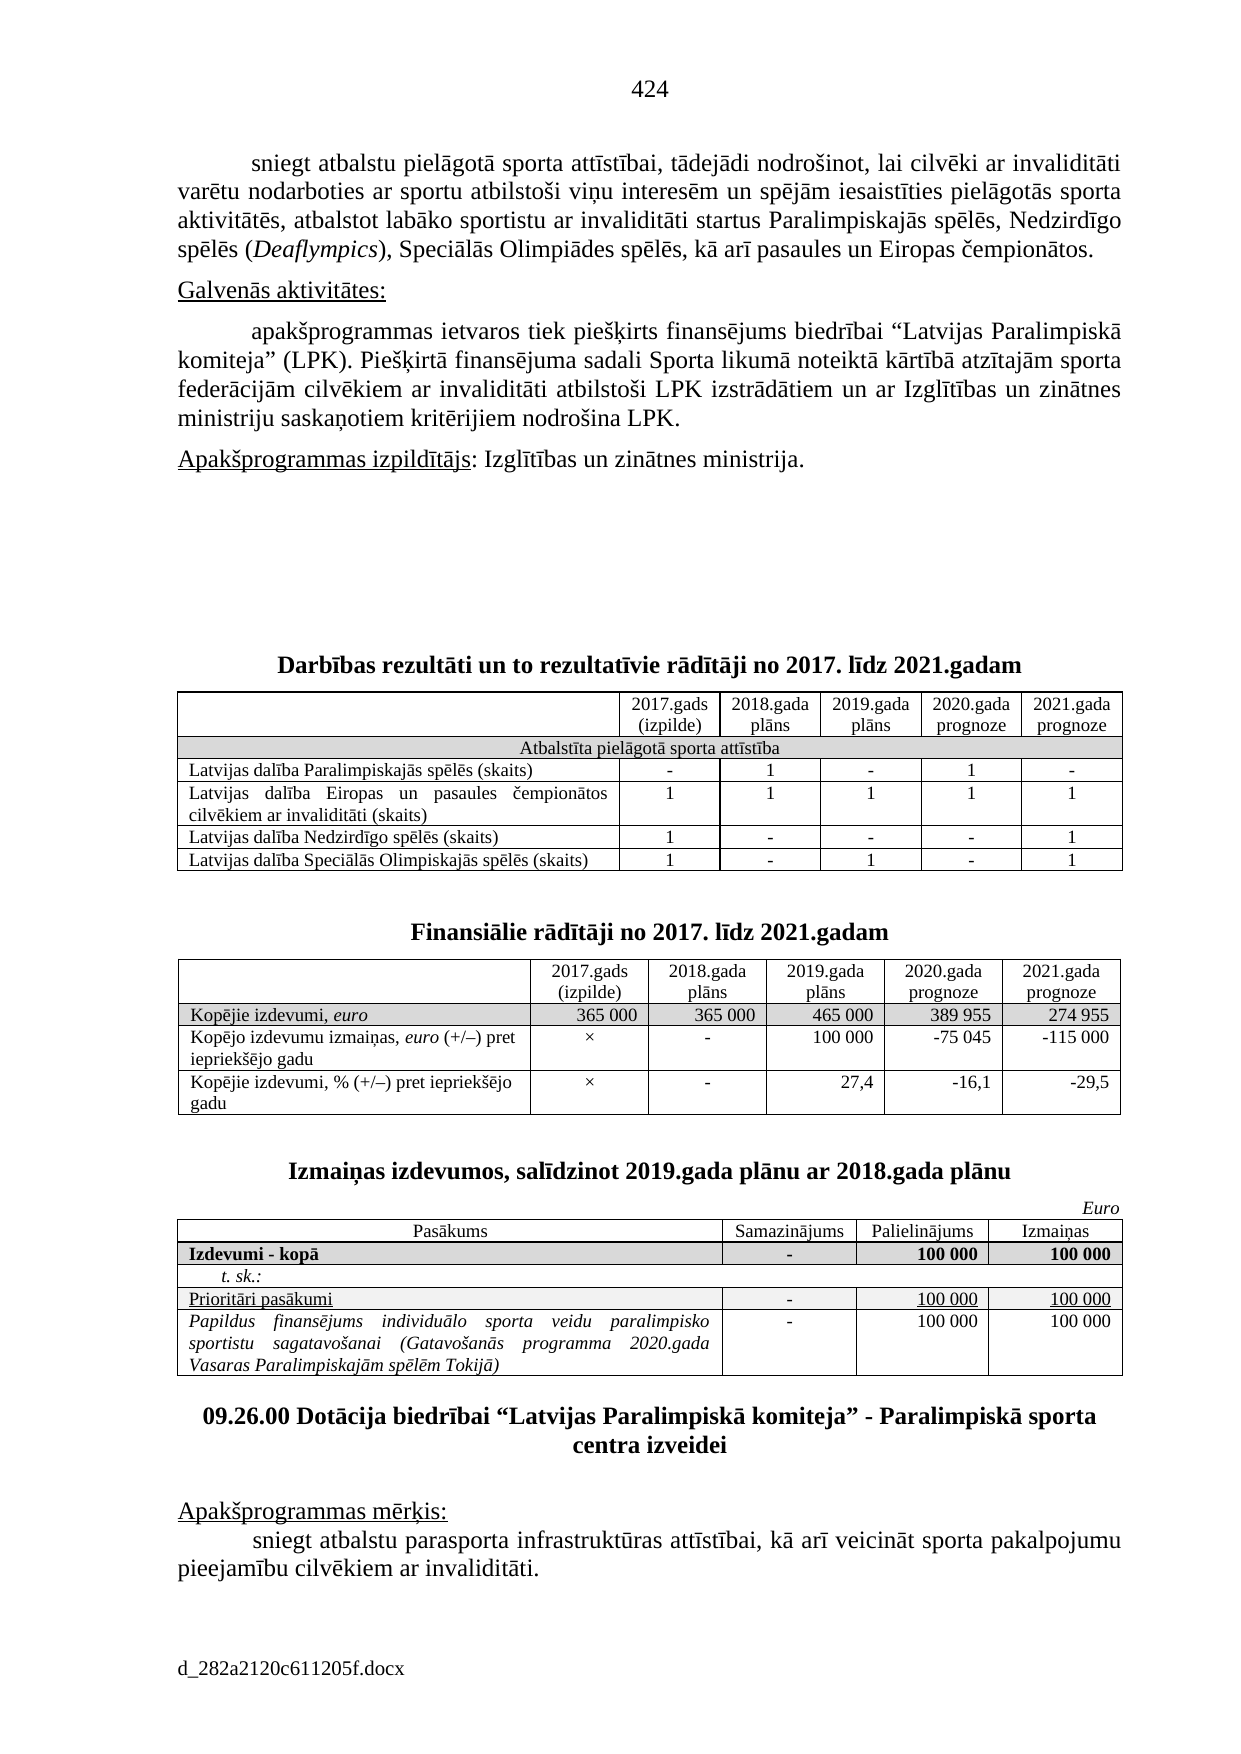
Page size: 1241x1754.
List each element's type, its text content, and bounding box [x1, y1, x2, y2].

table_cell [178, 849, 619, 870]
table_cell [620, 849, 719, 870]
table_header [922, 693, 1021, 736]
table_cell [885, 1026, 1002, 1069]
text Apakšprogrammas izpildītājs: Izglītības un zinātnes ministrija. [177, 444, 1122, 473]
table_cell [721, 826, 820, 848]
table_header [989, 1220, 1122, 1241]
text Finansiālie rādītāji no 2017. līdz 2021.gadam [177, 917, 1122, 946]
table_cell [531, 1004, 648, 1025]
text apakšprogrammas ietvaros tiek piešķirts finansējums biedrībai “Latvijas Paralimpiskā komiteja” (LPK). Piešķirtā finansējuma sadali Sporta likumā noteiktā kārtībā atzītajām sporta federācijām cilvēkiem ar invaliditāti atbilstoši LPK izstrādātiem un ar Izglītības un zinātnes ministriju saskaņotiem kritērijiem nodrošina LPK. [177, 316, 1122, 431]
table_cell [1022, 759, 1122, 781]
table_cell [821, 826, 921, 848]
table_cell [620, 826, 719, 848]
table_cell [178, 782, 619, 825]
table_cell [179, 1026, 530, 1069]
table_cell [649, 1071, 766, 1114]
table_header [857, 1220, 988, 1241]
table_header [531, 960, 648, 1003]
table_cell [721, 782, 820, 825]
text Darbības rezultāti un to rezultatīvie rādītāji no 2017. līdz 2021.gadam [177, 650, 1122, 679]
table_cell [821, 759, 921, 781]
text Apakšprogrammas mērķis: [177, 1496, 1122, 1525]
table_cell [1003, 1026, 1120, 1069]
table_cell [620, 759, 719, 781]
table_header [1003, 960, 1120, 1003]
text sniegt atbalstu pielāgotā sporta attīstībai, tādejādi nodrošinot, lai cilvēki ar invaliditāti varētu nodarboties ar sportu atbilstoši viņu interesēm un spējām iesaistīties pielāgotās sporta aktivitātēs, atbalstot labāko sportistu ar invaliditāti startus Paralimpiskajās spēlēs, Nedzirdīgo spēlēs (Deaflympics), Speciālās Olimpiādes spēlēs, kā arī pasaules un Eiropas čempionātos. [177, 148, 1122, 263]
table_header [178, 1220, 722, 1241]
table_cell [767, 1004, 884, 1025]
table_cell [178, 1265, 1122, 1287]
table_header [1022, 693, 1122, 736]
text sniegt atbalstu parasporta infrastruktūras attīstībai, kā arī veicināt sporta pakalpojumu pieejamību cilvēkiem ar invaliditāti. [177, 1525, 1122, 1582]
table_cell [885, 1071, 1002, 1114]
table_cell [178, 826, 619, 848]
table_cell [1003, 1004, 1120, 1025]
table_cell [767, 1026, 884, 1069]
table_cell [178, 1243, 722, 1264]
text Galvenās aktivitātes: [177, 275, 1122, 304]
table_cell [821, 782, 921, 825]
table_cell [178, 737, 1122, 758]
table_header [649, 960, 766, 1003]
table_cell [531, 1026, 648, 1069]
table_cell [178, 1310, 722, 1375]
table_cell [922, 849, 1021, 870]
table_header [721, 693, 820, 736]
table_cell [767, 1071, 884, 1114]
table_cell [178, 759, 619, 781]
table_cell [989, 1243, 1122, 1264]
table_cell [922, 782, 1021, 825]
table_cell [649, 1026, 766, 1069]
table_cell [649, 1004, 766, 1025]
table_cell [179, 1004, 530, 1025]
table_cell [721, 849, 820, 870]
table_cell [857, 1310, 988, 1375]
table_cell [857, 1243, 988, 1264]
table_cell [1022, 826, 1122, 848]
text Izmaiņas izdevumos, salīdzinot 2019.gada plānu ar 2018.gada plānu [177, 1156, 1122, 1185]
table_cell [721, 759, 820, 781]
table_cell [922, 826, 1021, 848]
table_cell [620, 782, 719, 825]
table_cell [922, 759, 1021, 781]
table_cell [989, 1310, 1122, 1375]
text Euro [1002, 1197, 1122, 1219]
text 09.26.00 Dotācija biedrībai “Latvijas Paralimpiskā komiteja” - Paralimpiskā sporta centra izveidei [177, 1401, 1122, 1458]
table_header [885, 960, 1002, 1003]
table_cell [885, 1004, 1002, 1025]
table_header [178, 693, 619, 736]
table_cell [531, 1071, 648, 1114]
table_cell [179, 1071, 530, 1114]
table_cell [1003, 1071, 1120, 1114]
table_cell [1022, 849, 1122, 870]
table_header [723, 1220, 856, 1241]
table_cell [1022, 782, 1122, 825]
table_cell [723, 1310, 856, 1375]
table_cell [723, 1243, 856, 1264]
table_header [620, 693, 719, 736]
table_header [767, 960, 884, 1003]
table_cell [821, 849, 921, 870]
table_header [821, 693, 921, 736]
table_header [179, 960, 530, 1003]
